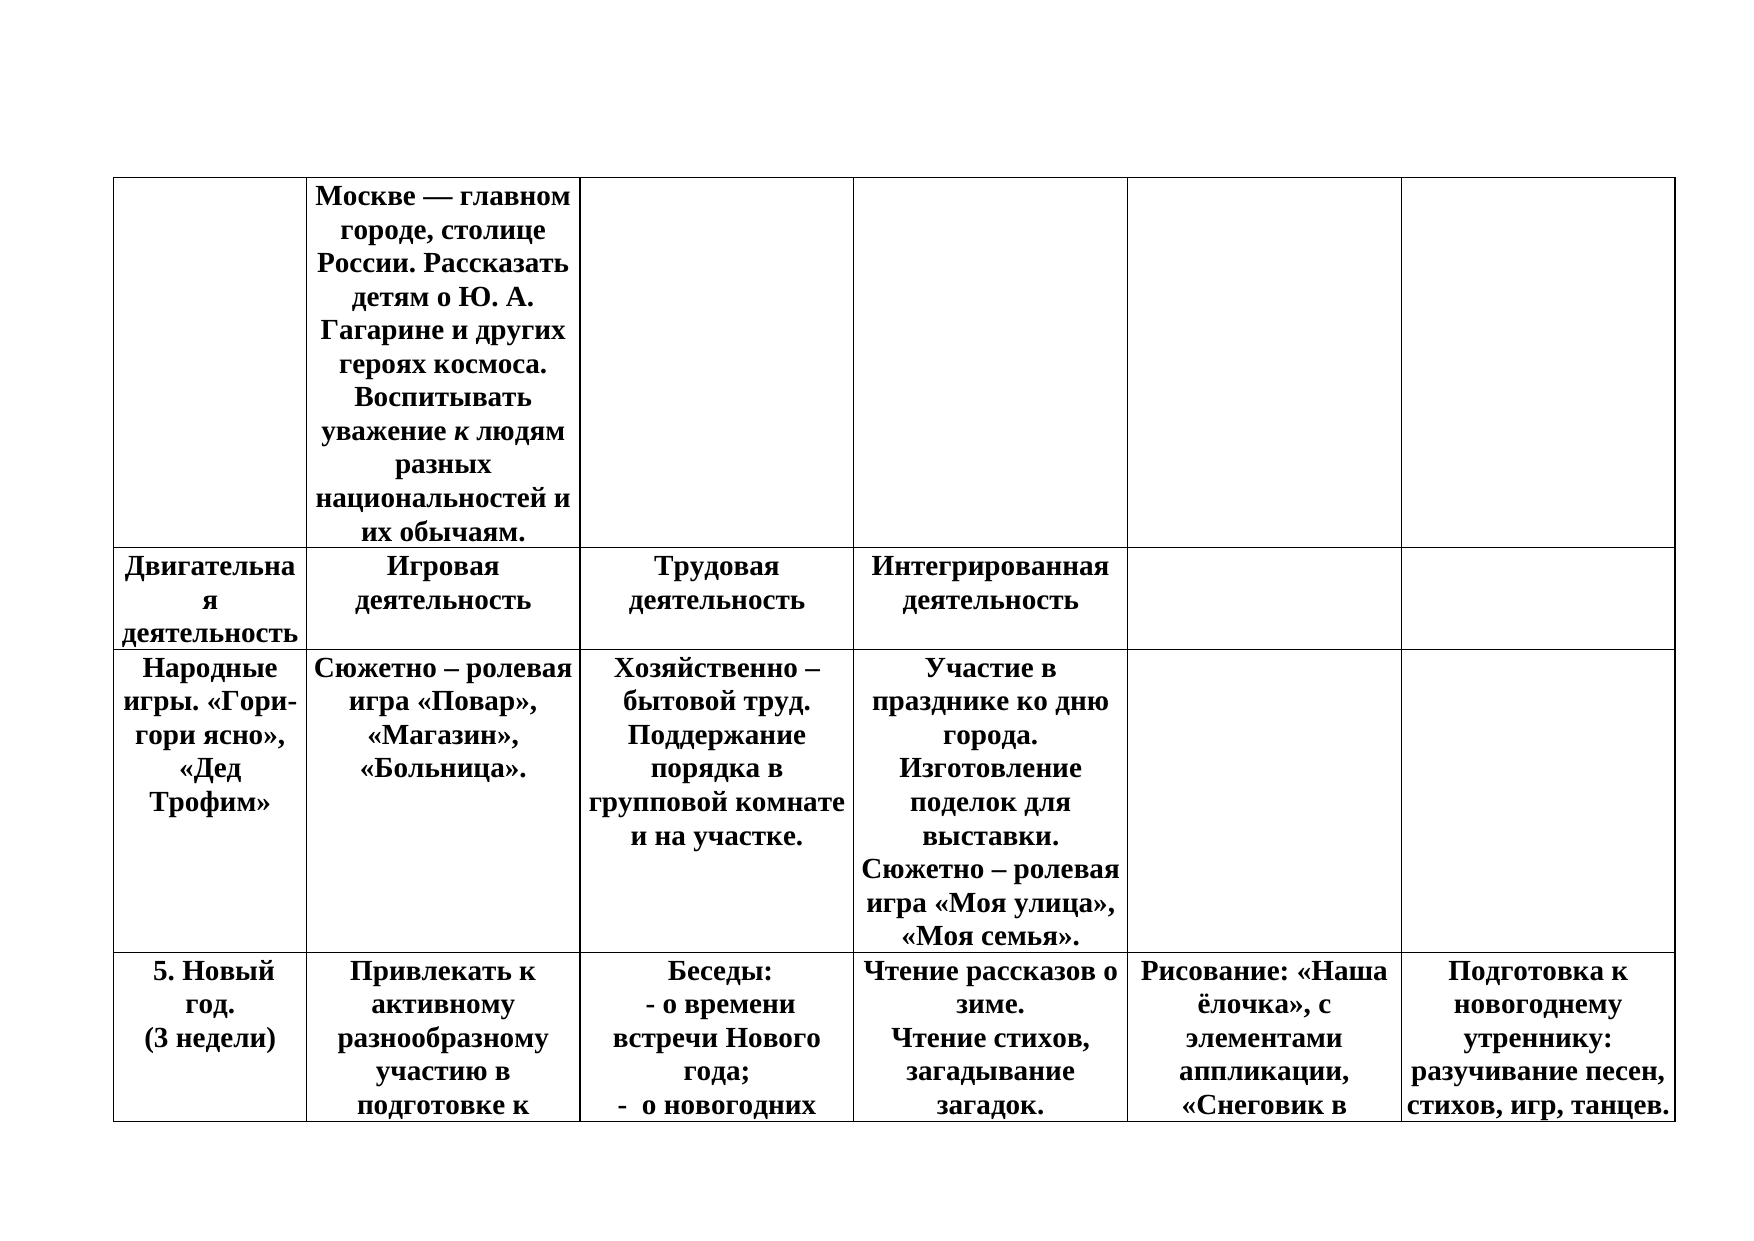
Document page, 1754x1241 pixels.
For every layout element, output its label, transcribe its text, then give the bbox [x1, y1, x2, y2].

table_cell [581, 953, 853, 1121]
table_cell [114, 953, 306, 1121]
table_cell Трудовая деятельность [581, 548, 853, 649]
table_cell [581, 178, 853, 547]
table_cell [114, 178, 306, 547]
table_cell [1128, 178, 1401, 547]
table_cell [854, 953, 1127, 1121]
table_cell Игровая деятельность [307, 548, 579, 649]
table_cell Интегрированная деятельность [854, 548, 1127, 649]
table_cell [854, 178, 1127, 547]
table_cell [307, 953, 579, 1121]
table_cell [1402, 650, 1674, 952]
table_cell Участие в празднике ко дню города. Изготовление поделок для выставки. Сюжетно – ролевая игра «Моя улица», «Моя семья». [854, 650, 1127, 952]
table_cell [1402, 953, 1674, 1121]
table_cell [307, 178, 579, 547]
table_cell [1402, 178, 1674, 547]
table_cell [1402, 548, 1674, 649]
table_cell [1128, 953, 1401, 1121]
table_cell Хозяйственно – бытовой труд. Поддержание порядка в групповой комнате и на участке. [581, 650, 853, 952]
table_cell Народные игры. «Гори-гори ясно», «Дед Трофим» [114, 650, 306, 952]
table_cell [1128, 650, 1401, 952]
table_cell Сюжетно – ролевая игра «Повар», «Магазин», «Больница». [307, 650, 579, 952]
table_cell [1128, 548, 1401, 649]
table_cell Двигательная деятельность [114, 548, 306, 649]
